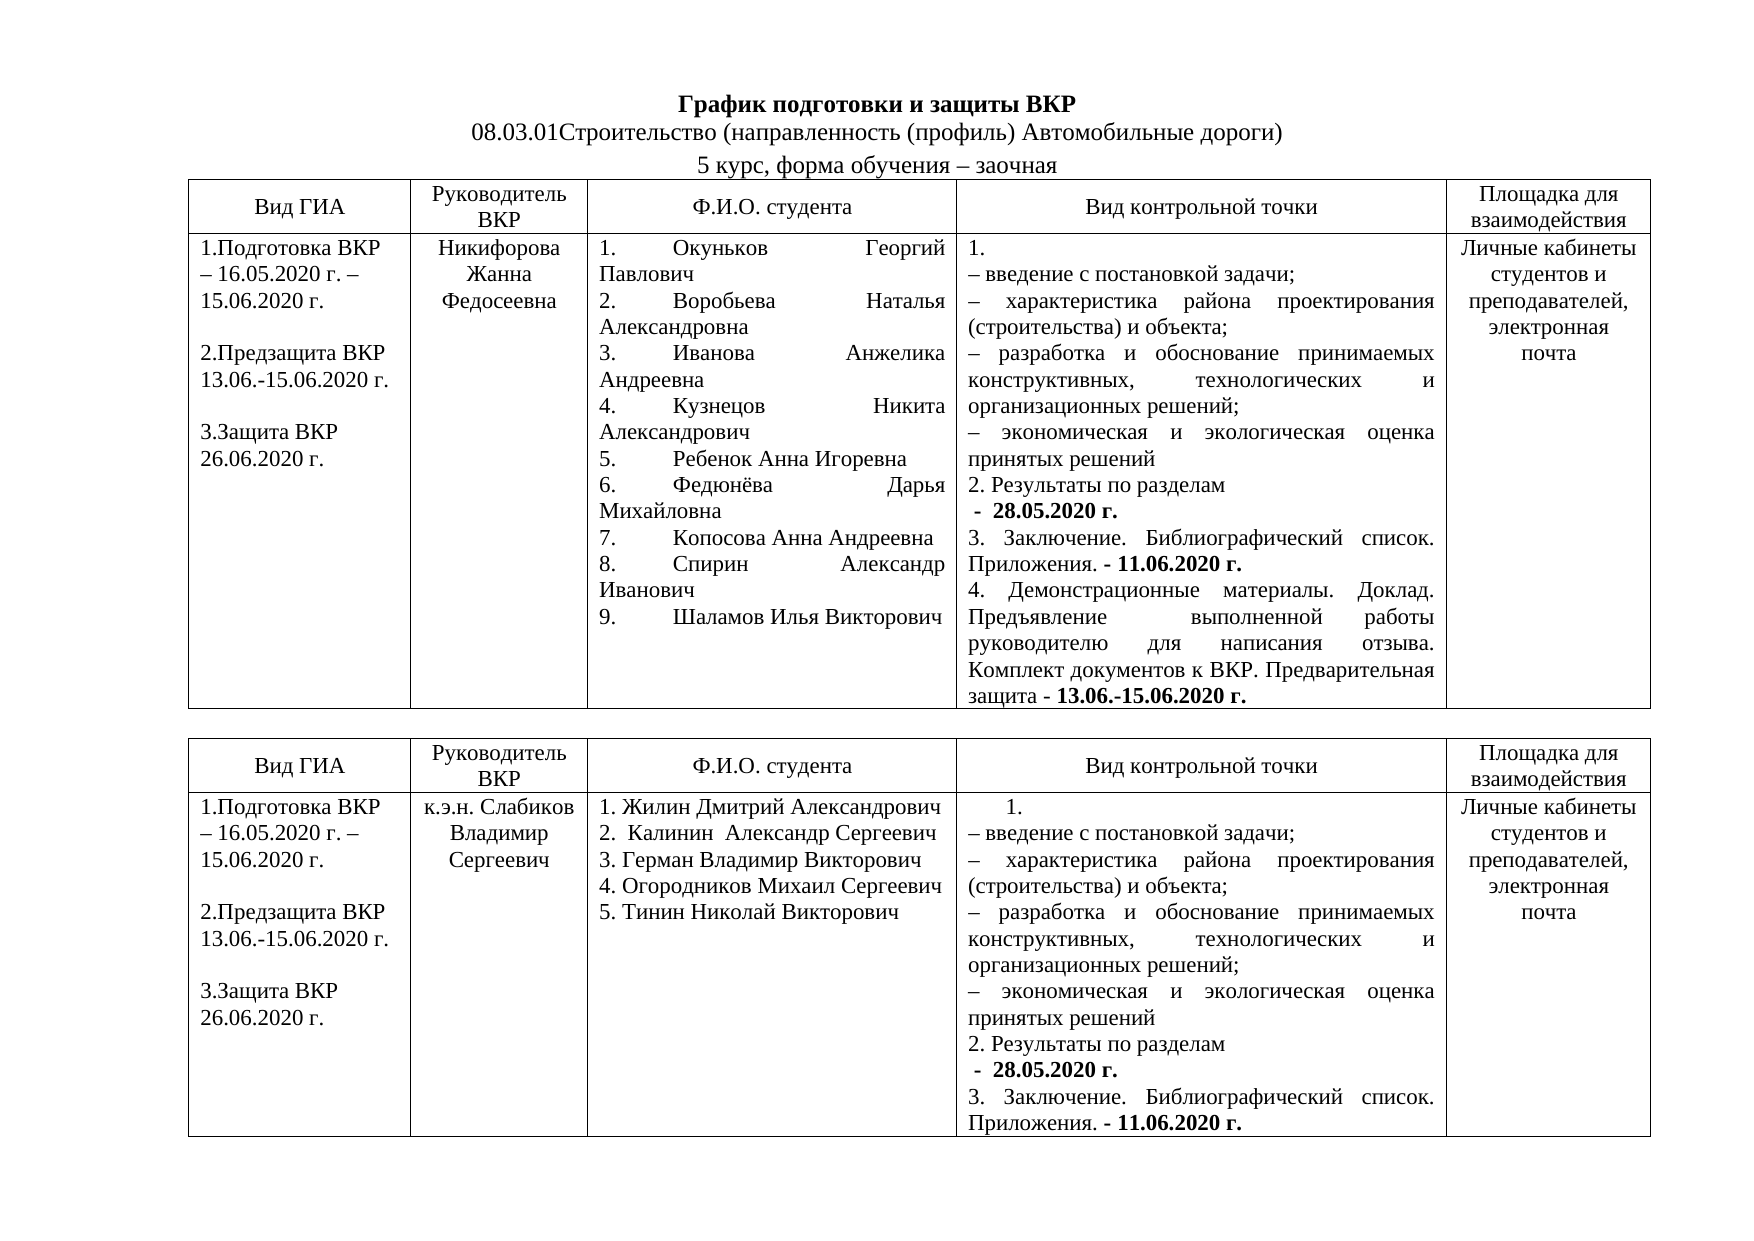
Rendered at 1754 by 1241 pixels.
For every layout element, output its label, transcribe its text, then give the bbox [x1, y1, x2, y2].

table_header Площадка для взаимодействия [1447, 739, 1650, 792]
table_header Вид контрольной точки [957, 739, 1446, 792]
table_header Ф.И.О. студента [588, 739, 956, 792]
text График подготовки и защиты ВКР [118, 89, 1636, 117]
table_header Вид контрольной точки [957, 180, 1446, 233]
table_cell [1447, 793, 1650, 1136]
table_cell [588, 793, 956, 1136]
table_header Ф.И.О. студента [588, 180, 956, 233]
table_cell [411, 793, 587, 1136]
table_cell Никифорова Жанна Федосеевна [411, 234, 587, 708]
table_header Вид ГИА [189, 739, 410, 792]
table_header Руководитель ВКР [411, 739, 587, 792]
table_cell Окуньков Георгий Павлович Воробьева Наталья Александровна Иванова Анжелика Андреевна Кузнецов Никита Александрович Ребенок Анна Игоревна Федюнёва Дарья Михайловна Копосова Анна Андреевна Спирин Александр Иванович Шаламов Илья Викторович [588, 234, 956, 708]
table_header Руководитель ВКР [411, 180, 587, 233]
text 5 курс, форма обучения – заочная [118, 150, 1636, 179]
table_cell Личные кабинеты студентов и преподавателей, электронная почта [1447, 234, 1650, 708]
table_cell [189, 793, 410, 1136]
table_header Вид ГИА [189, 180, 410, 233]
table_header Площадка для взаимодействия [1447, 180, 1650, 233]
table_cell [957, 793, 1446, 1136]
text 08.03.01Строительство (направленность (профиль) Автомобильные дороги) [118, 117, 1636, 146]
table_cell 1.Подготовка ВКР – 16.05.2020 г. – 15.06.2020 г. 2.Предзащита ВКР 13.06.-15.06.2020 г. 3.Защита ВКР 26.06.2020 г. [189, 234, 410, 708]
